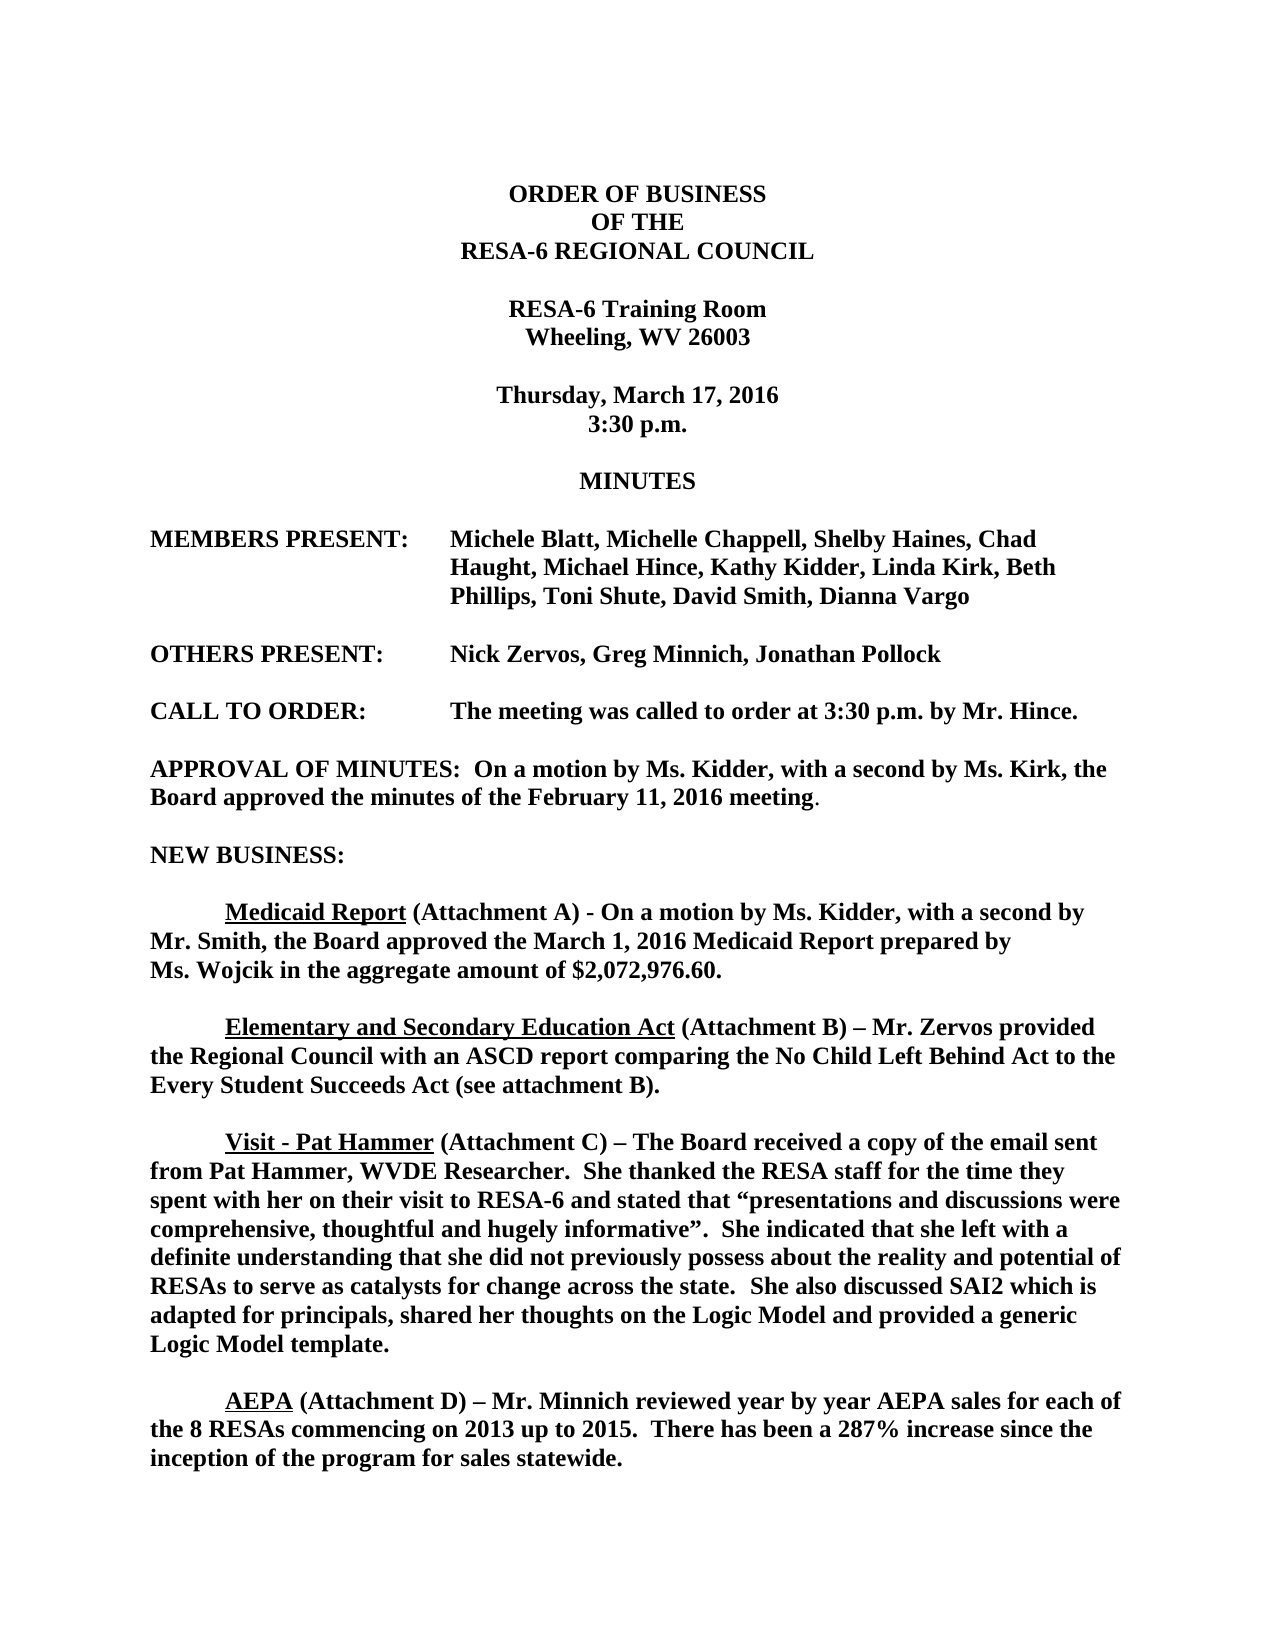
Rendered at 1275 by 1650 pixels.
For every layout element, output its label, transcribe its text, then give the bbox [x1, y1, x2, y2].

text MEMBERS PRESENT: Michele Blatt, Michelle Chappell, Shelby Haines, Chad Haught, Michael Hince, Kathy Kidder, Linda Kirk, Beth Phillips, Toni Shute, David Smith, Dianna Vargo [150, 524, 1125, 610]
text 3:30 p.m. [150, 409, 1125, 437]
text Elementary and Secondary Education Act (Attachment B) – Mr. Zervos provided the Regional Council with an ASCD report comparing the No Child Left Behind Act to the Every Student Succeeds Act (see attachment B). [150, 1012, 1125, 1099]
text Ms. Wojcik in the aggregate amount of $2,072,976.60. [150, 955, 1125, 984]
text Thursday, March 17, 2016 [150, 380, 1125, 409]
text AEPA (Attachment D) – Mr. Minnich reviewed year by year AEPA sales for each of the 8 RESAs commencing on 2013 up to 2015. There has been a 287% increase since the inception of the program for sales statewide. [150, 1386, 1125, 1472]
text NEW BUSINESS: [150, 840, 1125, 869]
text APPROVAL OF MINUTES: On a motion by Ms. Kidder, with a second by Ms. Kirk, the Board approved the minutes of the February 11, 2016 meeting. [150, 754, 1125, 811]
text Medicaid Report (Attachment A) - On a motion by Ms. Kidder, with a second by Mr. Smith, the Board approved the March 1, 2016 Medicaid Report prepared by [150, 897, 1125, 955]
text ORDER OF BUSINESS [150, 179, 1125, 207]
text Visit - Pat Hammer (Attachment C) – The Board received a copy of the email sent from Pat Hammer, WVDE Researcher. She thanked the RESA staff for the time they spent with her on their visit to RESA-6 and stated that “presentations and discussions were comprehensive, thoughtful and hugely informative”. She indicated that she left with a definite understanding that she did not previously possess about the reality and potential of RESAs to serve as catalysts for change across the state. She also discussed SAI2 which is adapted for principals, shared her thoughts on the Logic Model and provided a generic Logic Model template. [150, 1127, 1125, 1357]
text RESA-6 REGIONAL COUNCIL [150, 236, 1125, 265]
text OTHERS PRESENT: Nick Zervos, Greg Minnich, Jonathan Pollock [150, 639, 1125, 667]
text RESA-6 Training Room [150, 294, 1125, 322]
text OF THE [150, 207, 1125, 236]
text Wheeling, WV 26003 [150, 322, 1125, 351]
text CALL TO ORDER: The meeting was called to order at 3:30 p.m. by Mr. Hince. [150, 696, 1125, 725]
text MINUTES [150, 466, 1125, 495]
